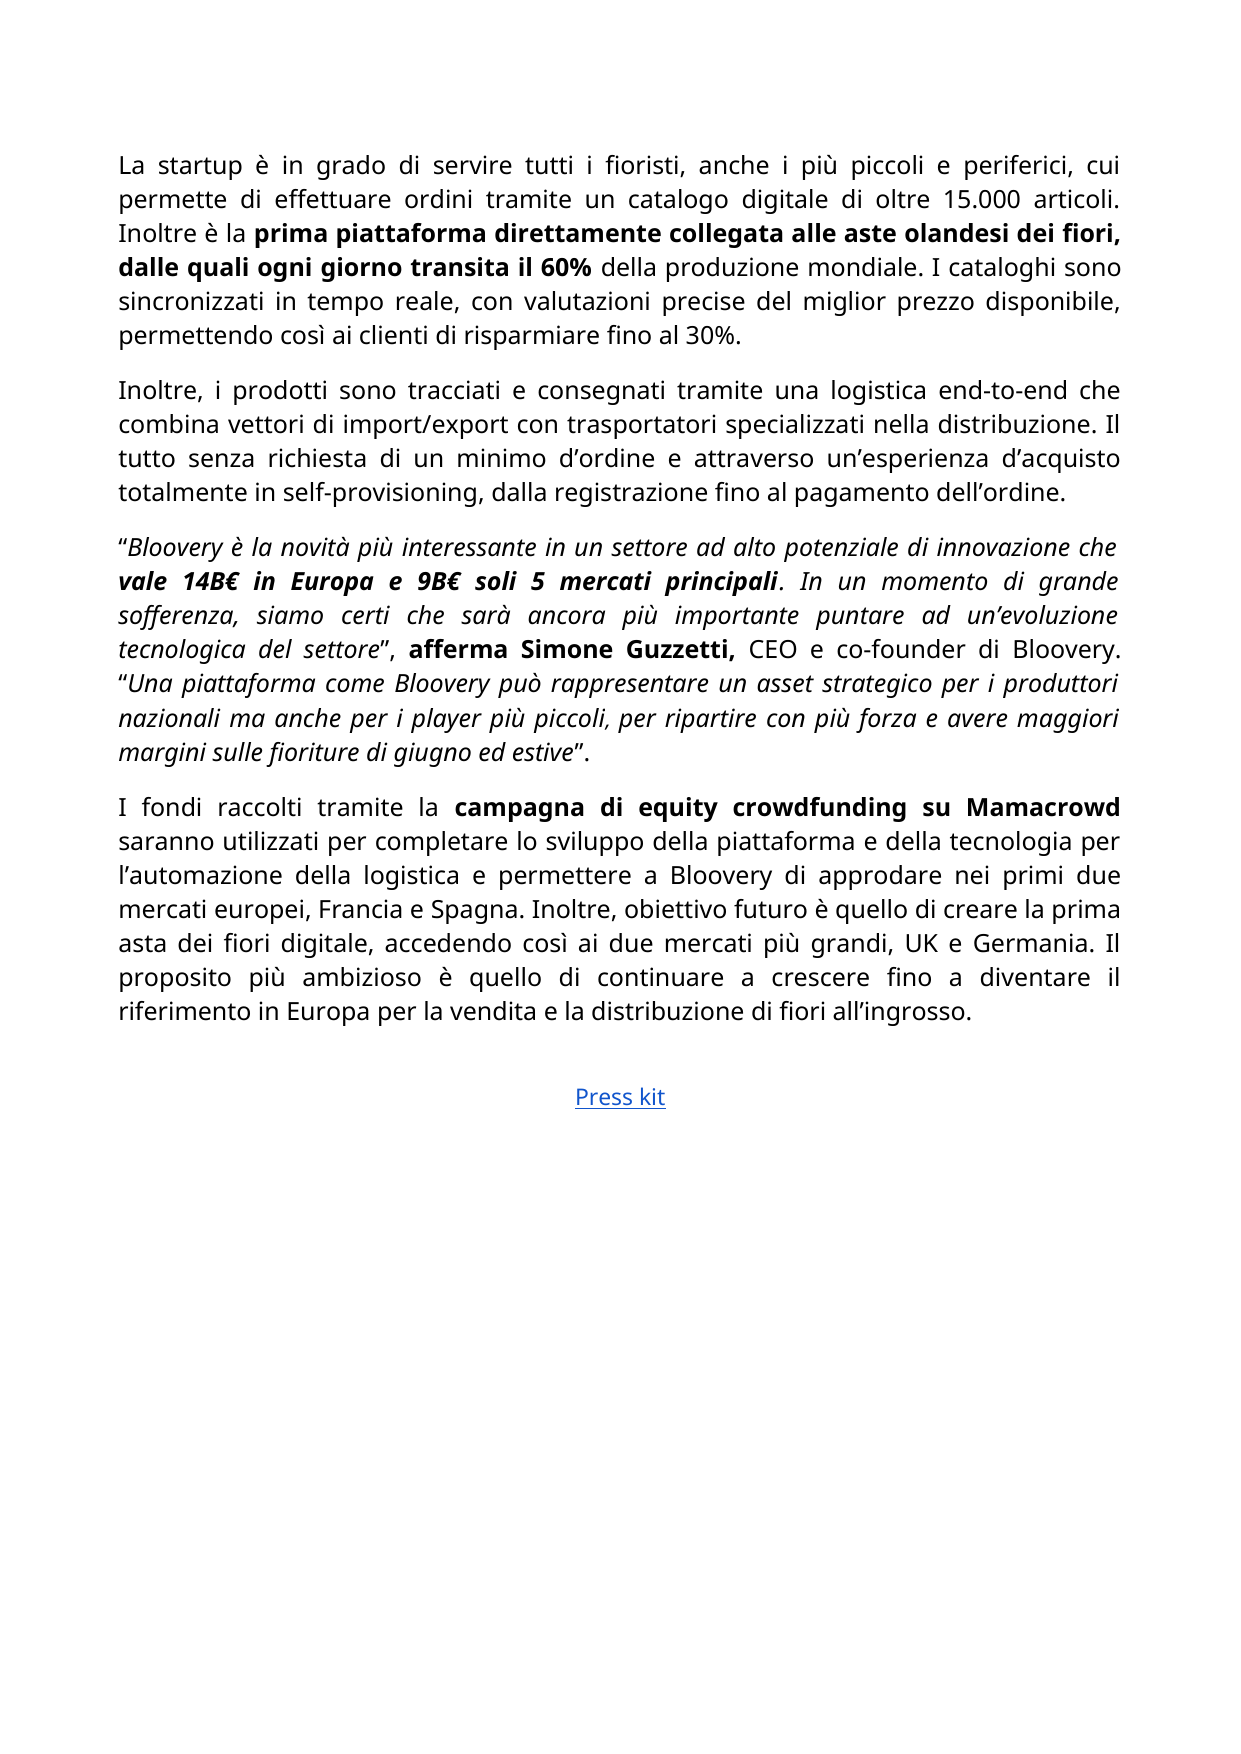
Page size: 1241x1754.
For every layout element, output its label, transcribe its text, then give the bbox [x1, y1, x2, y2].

text “Bloovery è la novità più interessante in un settore ad alto potenziale di innovazione che vale 14B€ in Europa e 9B€ soli 5 mercati principali. In un momento di grande sofferenza, siamo certi che sarà ancora più importante puntare ad un’evoluzione tecnologica del settore”, afferma Simone Guzzetti, CEO e co-founder di Bloovery. “Una piattaforma come Bloovery può rappresentare un asset strategico per i produttori nazionali ma anche per i player più piccoli, per ripartire con più forza e avere maggiori margini sulle fioriture di giugno ed estive”. [118, 530, 1122, 768]
text Inoltre, i prodotti sono tracciati e consegnati tramite una logistica end-to-end che combina vettori di import/export con trasportatori specializzati nella distribuzione. Il tutto senza richiesta di un minimo d’ordine e attraverso un’esperienza d’acquisto totalmente in self-provisioning, dalla registrazione fino al pagamento dell’ordine. [118, 373, 1122, 509]
text La startup è in grado di servire tutti i fioristi, anche i più piccoli e periferici, cui permette di effettuare ordini tramite un catalogo digitale di oltre 15.000 articoli. Inoltre è la prima piattaforma direttamente collegata alle aste olandesi dei fiori, dalle quali ogni giorno transita il 60% della produzione mondiale. I cataloghi sono sincronizzati in tempo reale, con valutazioni precise del miglior prezzo disponibile, permettendo così ai clienti di risparmiare fino al 30%. [118, 148, 1122, 352]
text I fondi raccolti tramite la campagna di equity crowdfunding su Mamacrowd saranno utilizzati per completare lo sviluppo della piattaforma e della tecnologia per l’automazione della logistica e permettere a Bloovery di approdare nei primi due mercati europei, Francia e Spagna. Inoltre, obiettivo futuro è quello di creare la prima asta dei fiori digitale, accedendo così ai due mercati più grandi, UK e Germania. Il proposito più ambizioso è quello di continuare a crescere fino a diventare il riferimento in Europa per la vendita e la distribuzione di fiori all’ingrosso. [118, 789, 1122, 1028]
text Press kit [118, 1081, 1122, 1113]
